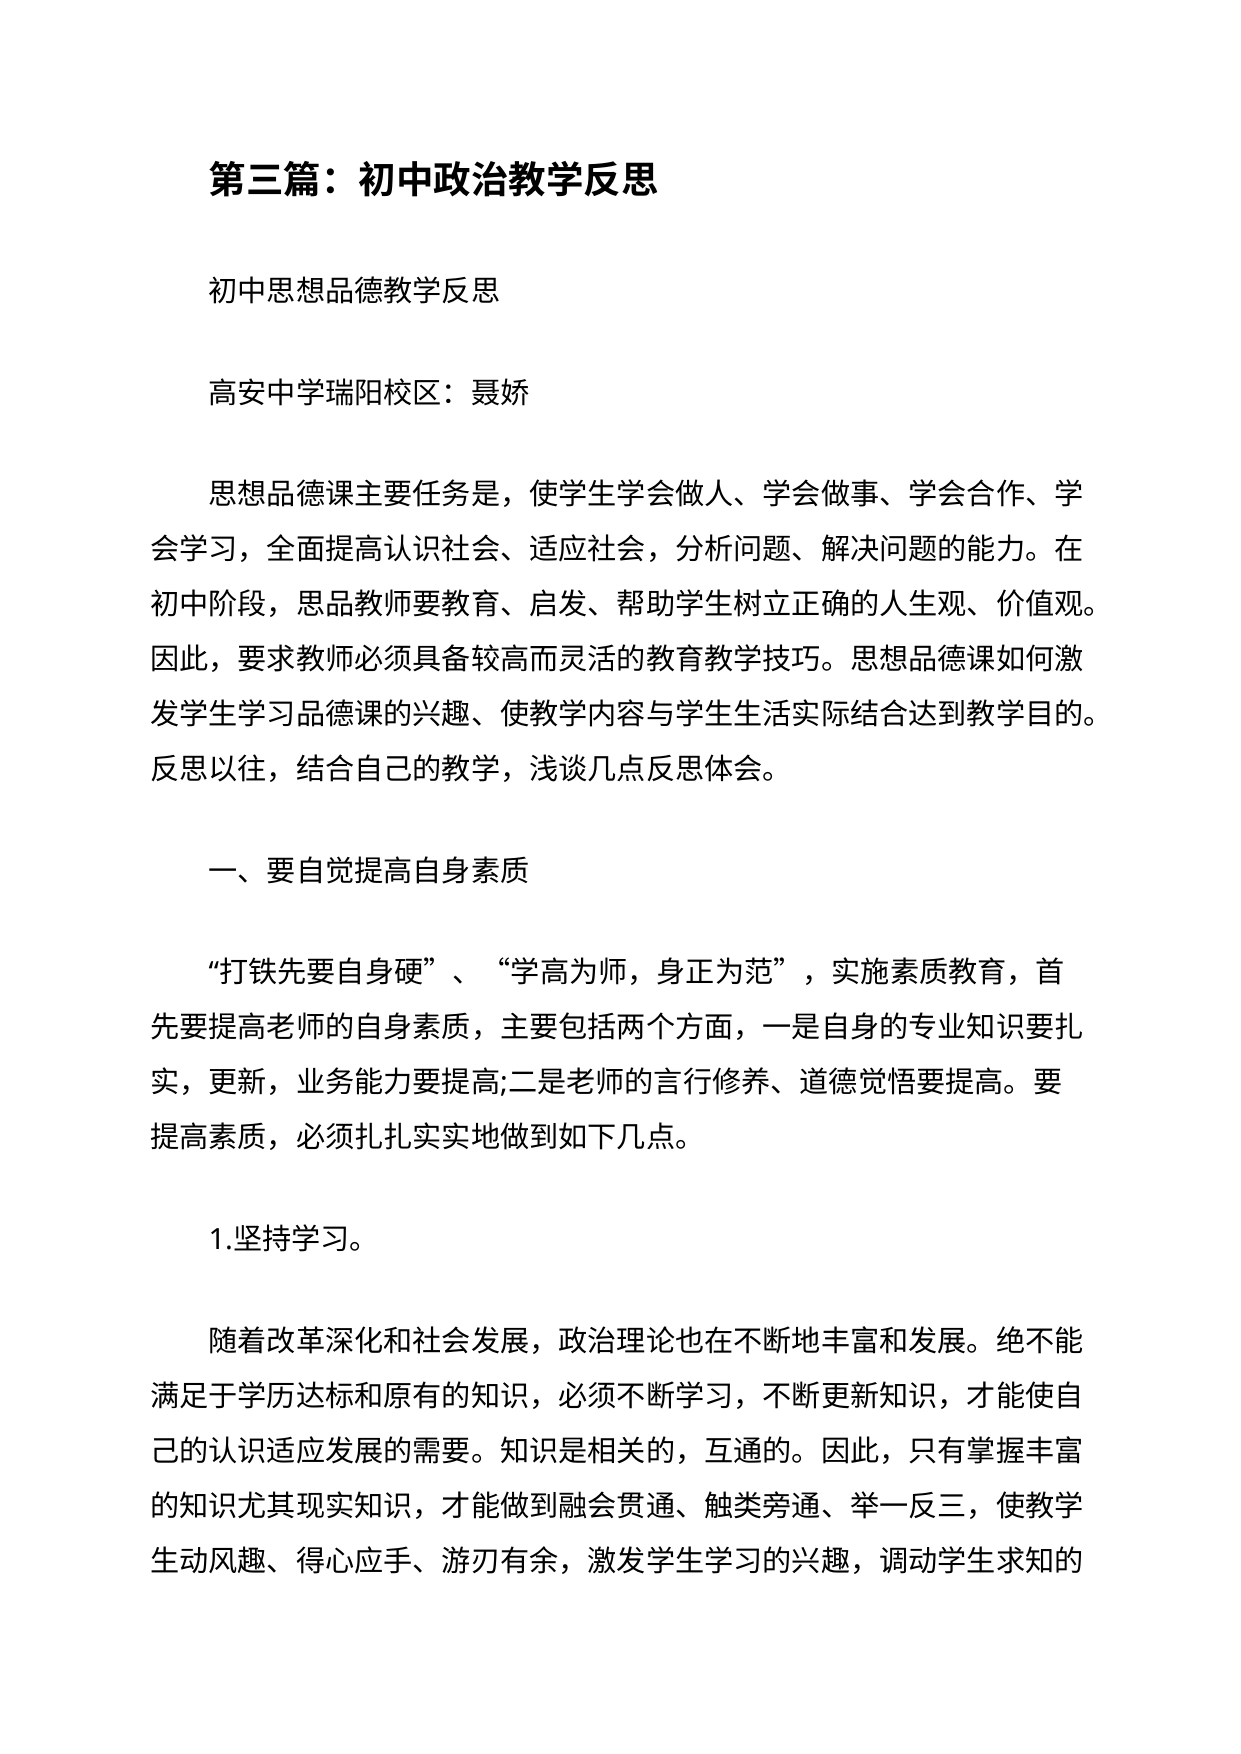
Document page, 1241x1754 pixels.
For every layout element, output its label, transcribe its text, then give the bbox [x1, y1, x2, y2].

text 高安中学瑞阳校区：聂娇 [150, 369, 1090, 411]
text “打铁先要自身硬”、“学高为师，身正为范”，实施素质教育，首先要提高老师的自身素质，主要包括两个方面，一是自身的专业知识要扎实，更新，业务能力要提高;二是老师的言行修养、道德觉悟要提高。要提高素质，必须扎扎实实地做到如下几点。 [150, 949, 1090, 1156]
text 初中思想品德教学反思 [150, 267, 1090, 310]
text 一、要自觉提高自身素质 [150, 847, 1090, 889]
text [150, 1318, 1090, 1579]
text 1.坚持学习。 [150, 1216, 1090, 1258]
text 思想品德课主要任务是，使学生学会做人、学会做事、学会合作、学会学习，全面提高认识社会、适应社会，分析问题、解决问题的能力。在初中阶段，思品教师要教育、启发、帮助学生树立正确的人生观、价值观。因此，要求教师必须具备较高而灵活的教育教学技巧。思想品德课如何激发学生学习品德课的兴趣、使教学内容与学生生活实际结合达到教学目的。反思以往，结合自己的教学，浅谈几点反思体会。 [150, 471, 1090, 788]
text 第三篇：初中政治教学反思 [150, 150, 1090, 204]
